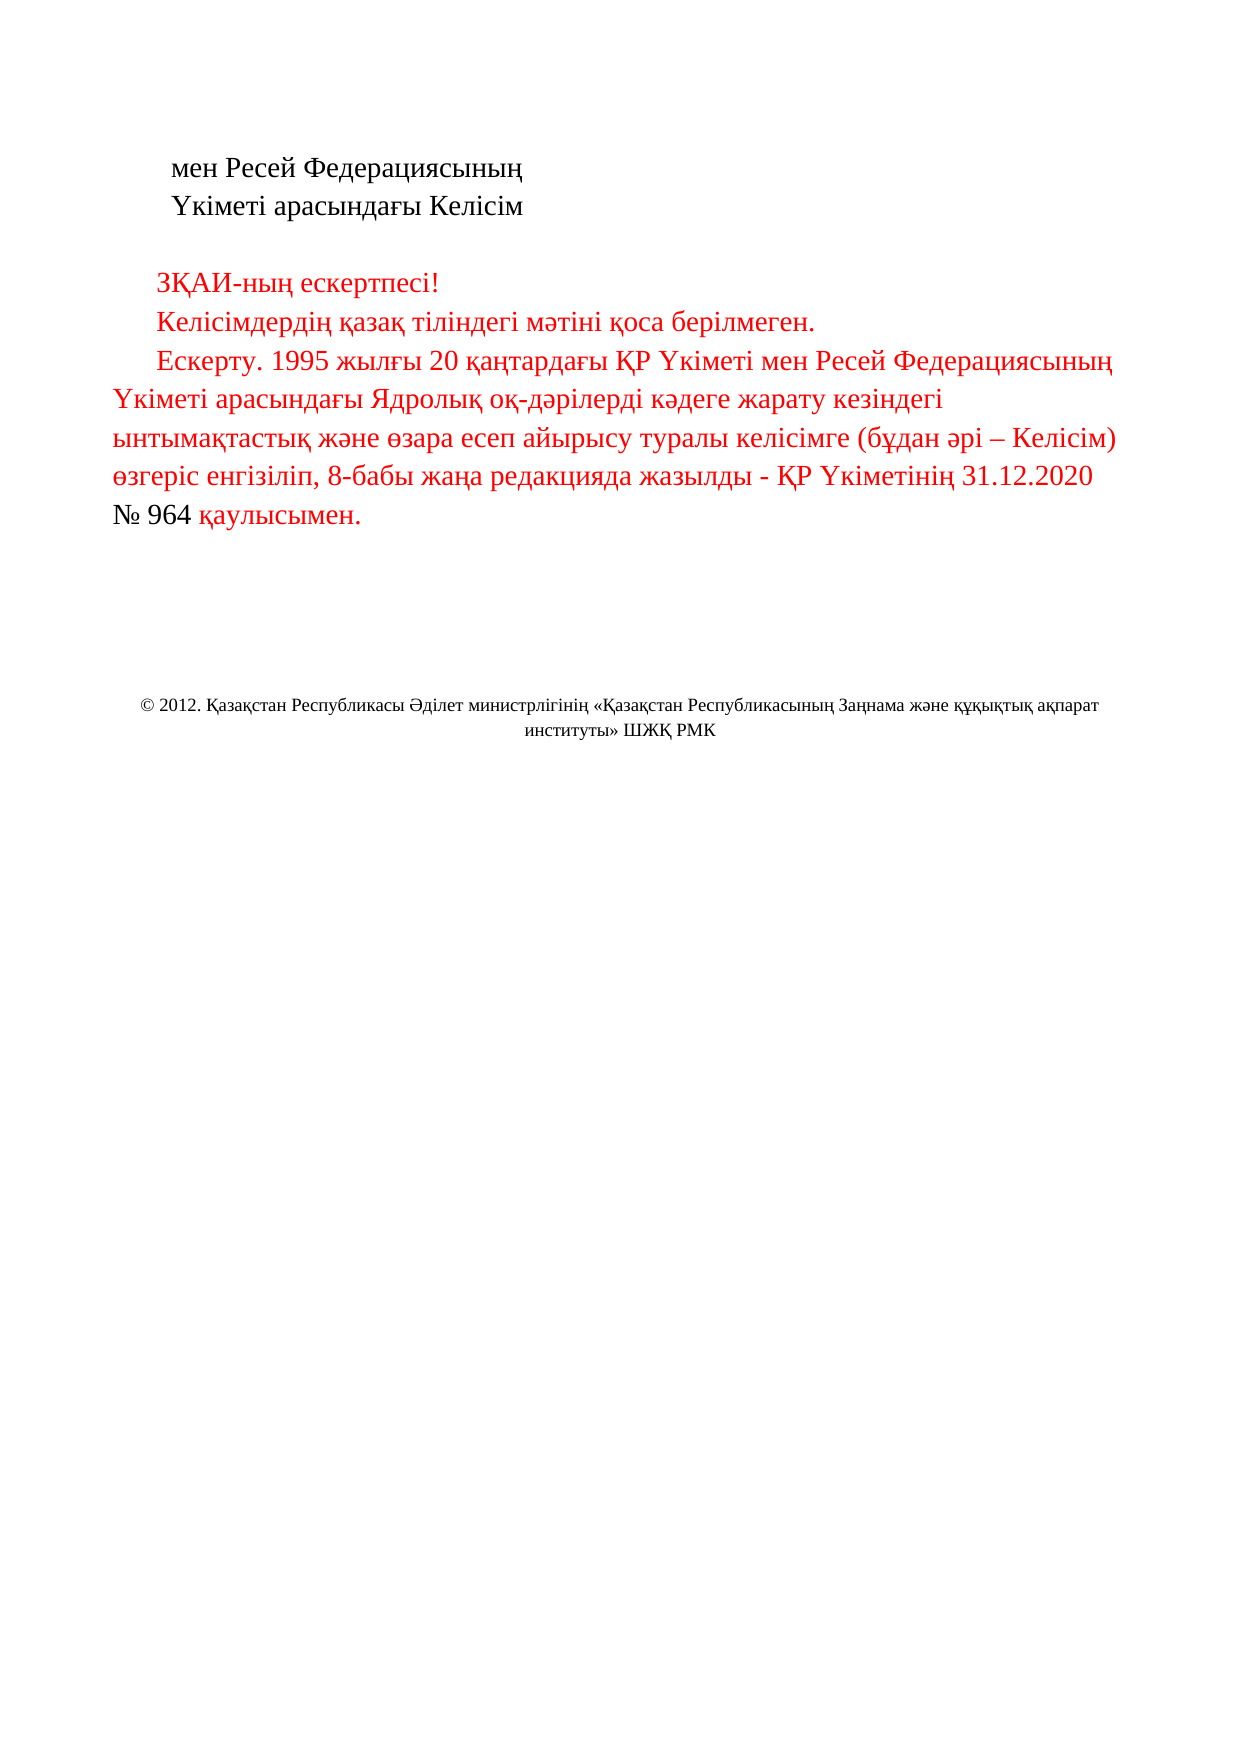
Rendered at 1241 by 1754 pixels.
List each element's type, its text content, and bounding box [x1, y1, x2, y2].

text ЗҚАИ-ның ескертпесі! Келісімдердің қазақ тіліндегі мәтіні қоса берілмеген. Ескерту. 1995 жылғы 20 қаңтардағы ҚР Үкіметі мен Ресей Федерациясының Үкіметі арасындағы Ядролық оқ-дәрілерді кәдеге жарату кезіндегі ынтымақтастық және өзара есеп айырысу туралы келісімге (бұдан әрі – Келісім) өзгеріс енгізіліп, 8-бабы жаңа редакцияда жазылды - ҚР Үкіметінің 31.12.2020 № 964 қаулысымен. [112, 227, 1128, 599]
text Үкiметi арасындағы Келiсiм [112, 188, 1128, 222]
text © 2012. Қазақстан Республикасы Әділет министрлігінің «Қазақстан Республикасының Заңнама және құқықтық ақпарат институты» ШЖҚ РМК [112, 694, 1128, 740]
text мен Ресей Федерациясының [112, 150, 1128, 183]
